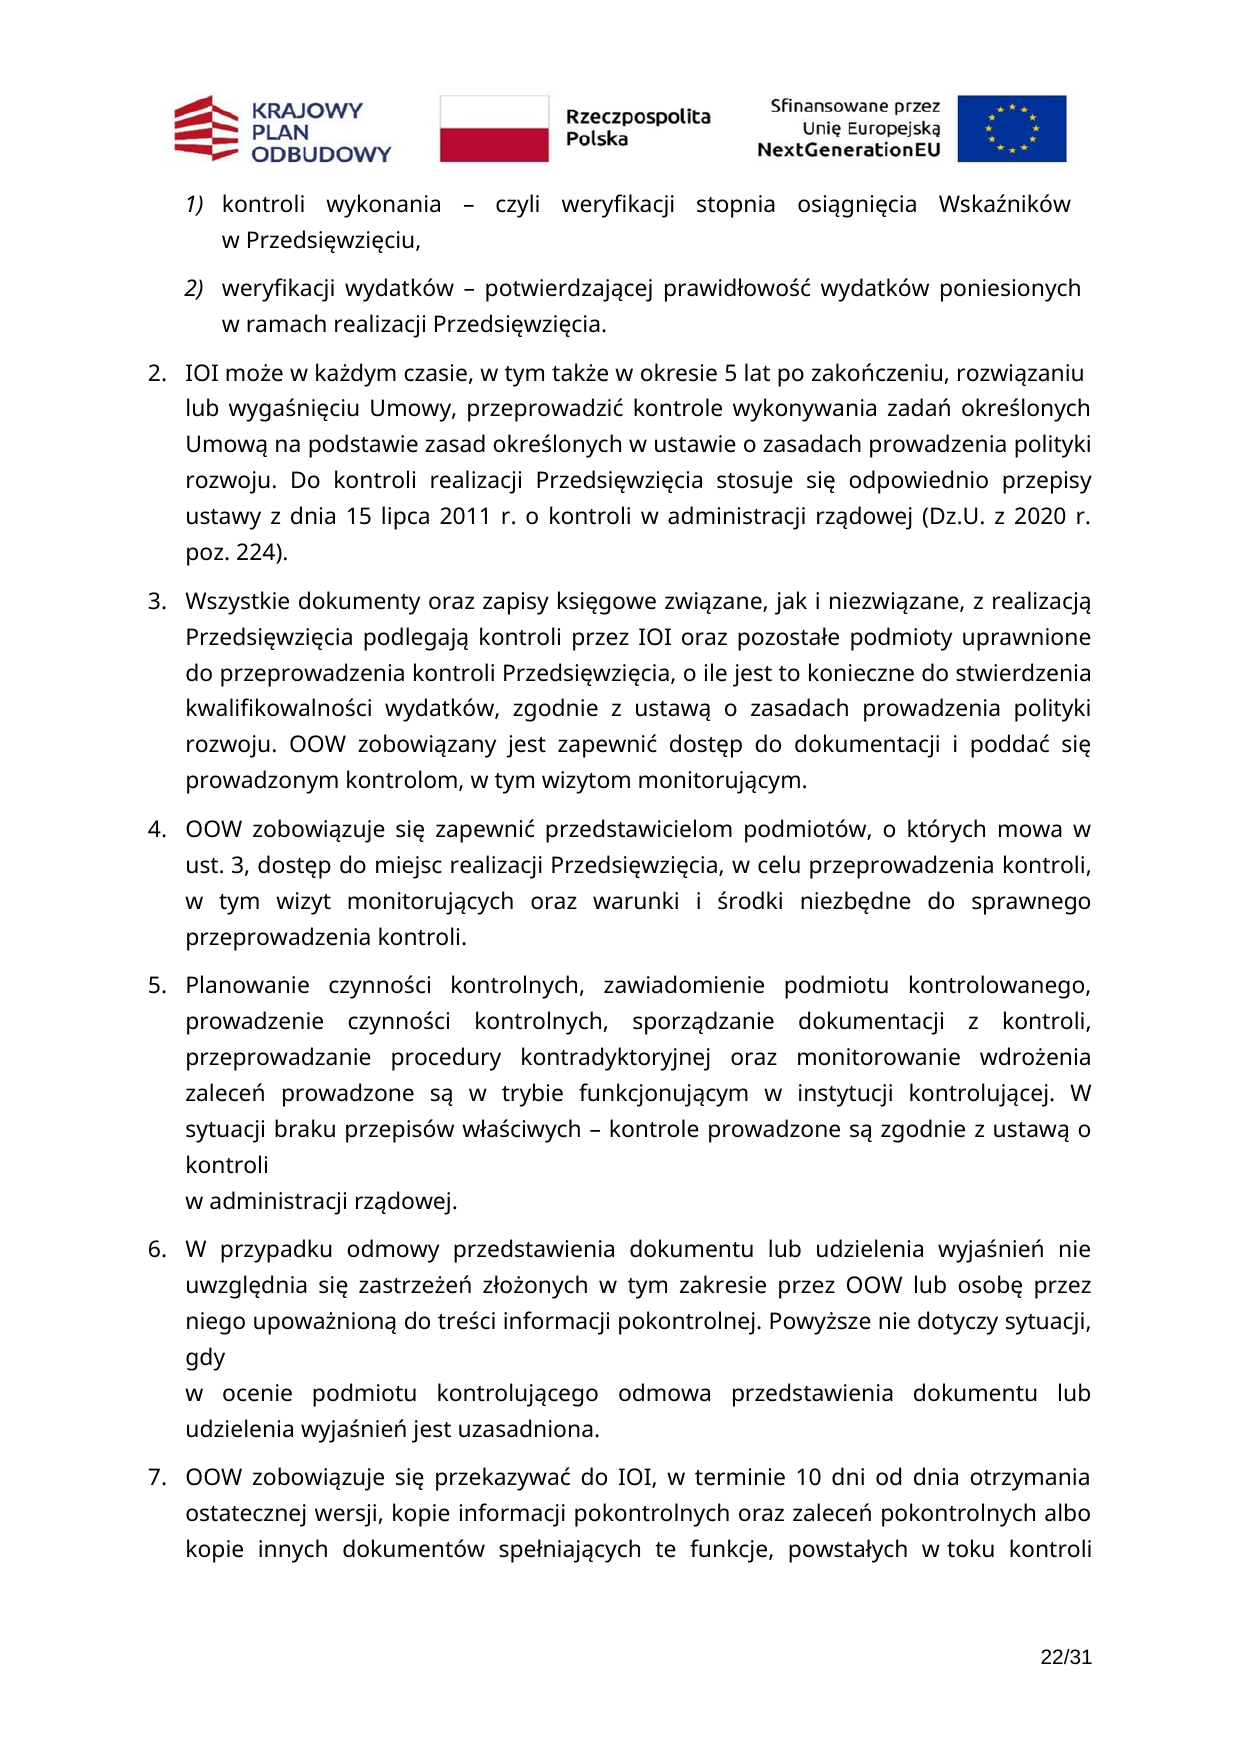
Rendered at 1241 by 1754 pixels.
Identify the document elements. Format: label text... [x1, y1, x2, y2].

list kontroli wykonania – czyli weryfikacji stopnia osiągnięcia Wskaźników w Przedsięwzięciu, [184, 188, 1092, 255]
list OOW zobowiązuje się zapewnić przedstawicielom podmiotów, o których mowa w ust. 3, dostęp do miejsc realizacji Przedsięwzięcia, w celu przeprowadzenia kontroli, w tym wizyt monitorujących oraz warunki i środki niezbędne do sprawnego przeprowadzenia kontroli. [148, 813, 1092, 952]
list IOI może w każdym czasie, w tym także w okresie 5 lat po zakończeniu, rozwiązaniu lub wygaśnięciu Umowy, przeprowadzić kontrole wykonywania zadań określonych Umową na podstawie zasad określonych w ustawie o zasadach prowadzenia polityki rozwoju. Do kontroli realizacji Przedsięwzięcia stosuje się odpowiednio przepisy ustawy z dnia 15 lipca 2011 r. o kontroli w administracji rządowej (Dz.U. z 2020 r. poz. 224). [148, 356, 1092, 567]
list weryfikacji wydatków – potwierdzającej prawidłowość wydatków poniesionych w ramach realizacji Przedsięwzięcia. [184, 272, 1092, 339]
list Wszystkie dokumenty oraz zapisy księgowe związane, jak i niezwiązane, z realizacją Przedsięwzięcia podlegają kontroli przez IOI oraz pozostałe podmioty uprawnione do przeprowadzenia kontroli Przedsięwzięcia, o ile jest to konieczne do stwierdzenia kwalifikowalności wydatków, zgodnie z ustawą o zasadach prowadzenia polityki rozwoju. OOW zobowiązany jest zapewnić dostęp do dokumentacji i poddać się prowadzonym kontrolom, w tym wizytom monitorującym. [148, 584, 1092, 796]
list W przypadku odmowy przedstawienia dokumentu lub udzielenia wyjaśnień nie uwzględnia się zastrzeżeń złożonych w tym zakresie przez OOW lub osobę przez niego upoważnioną do treści informacji pokontrolnej. Powyższe nie dotyczy sytuacji, gdy w ocenie podmiotu kontrolującego odmowa przedstawienia dokumentu lub udzielenia wyjaśnień jest uzasadniona. [148, 1233, 1092, 1444]
list Planowanie czynności kontrolnych, zawiadomienie podmiotu kontrolowanego, prowadzenie czynności kontrolnych, sporządzanie dokumentacji z kontroli, przeprowadzanie procedury kontradyktoryjnej oraz monitorowanie wdrożenia zaleceń prowadzone są w trybie funkcjonującym w instytucji kontrolującej. W sytuacji braku przepisów właściwych – kontrole prowadzone są zgodnie z ustawą o kontroli w administracji rządowej. [148, 969, 1092, 1216]
picture [147, 73, 1079, 188]
